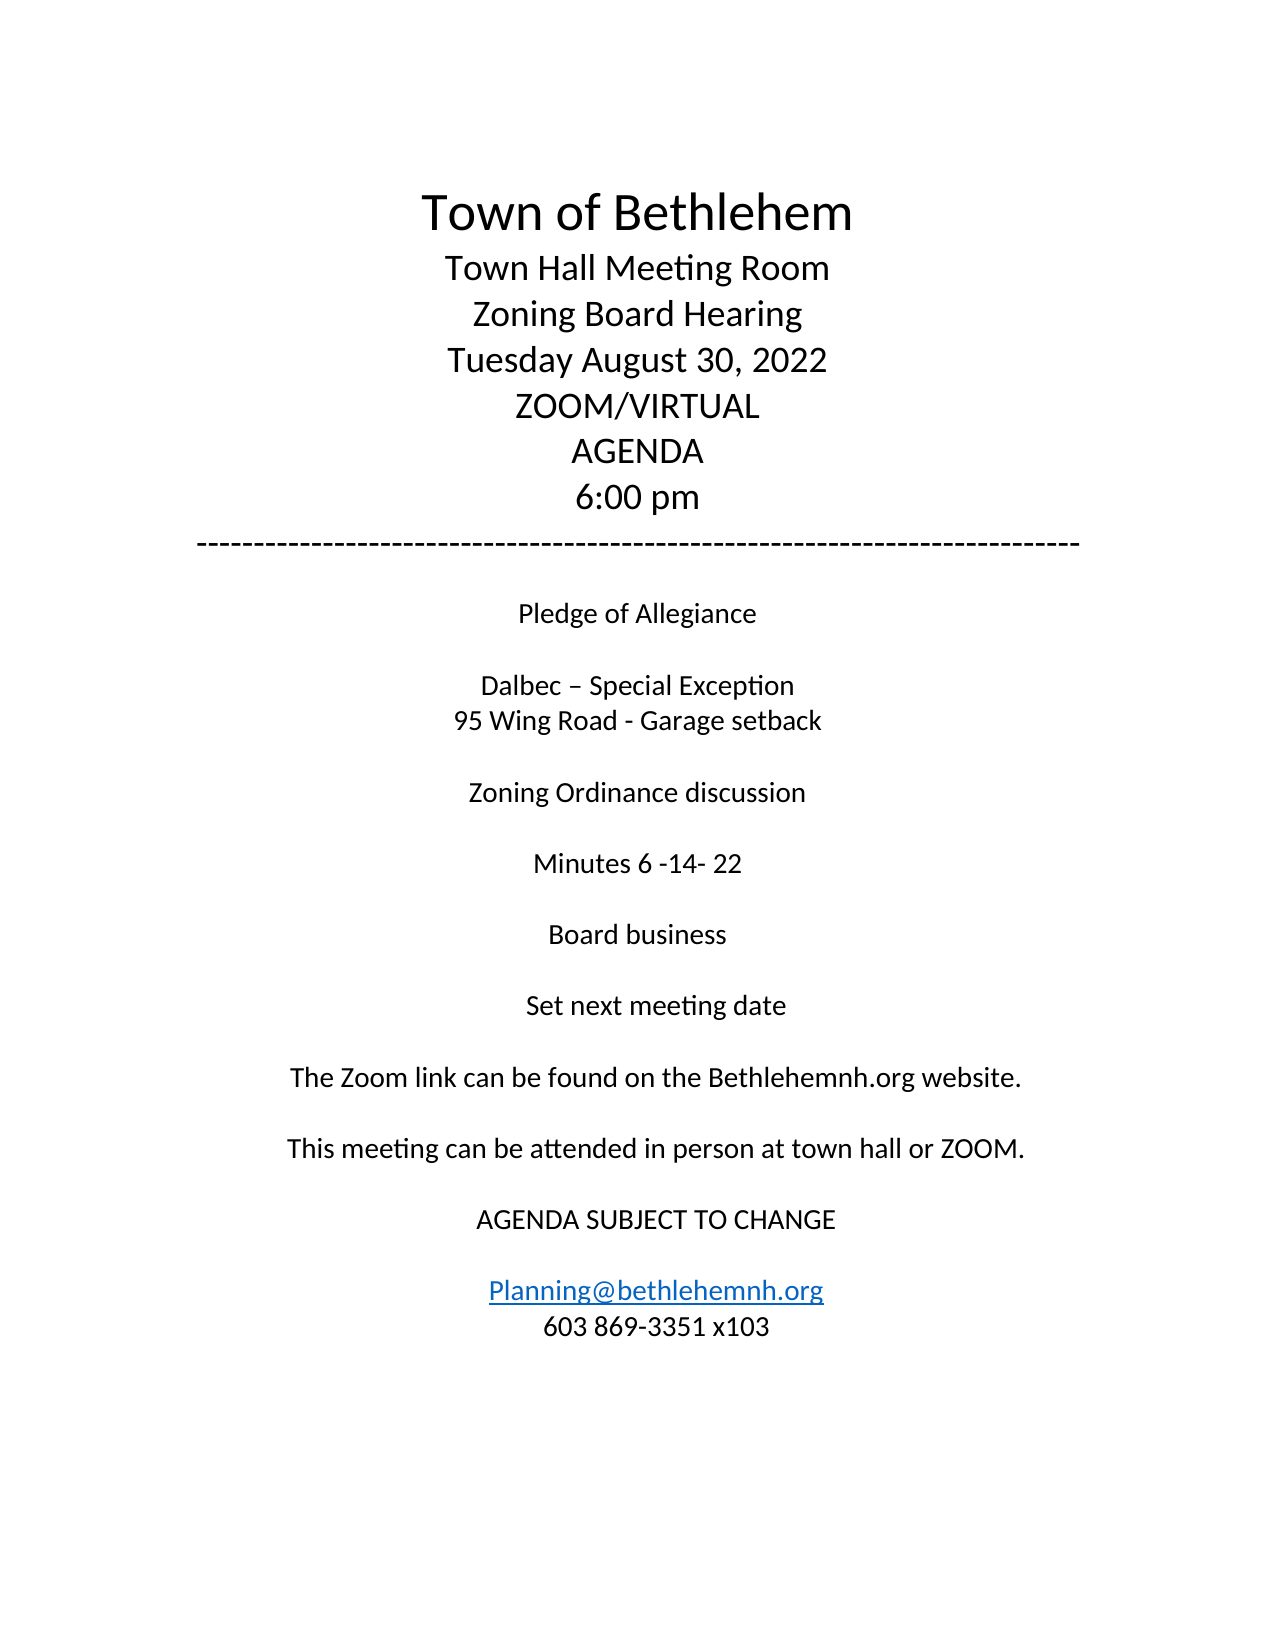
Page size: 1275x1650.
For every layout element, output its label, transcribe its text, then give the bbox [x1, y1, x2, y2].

text Town Hall Meeting Room [150, 244, 1125, 290]
text ----------------------------------------------------------------------------- [150, 519, 1125, 565]
text AGENDA [150, 427, 1125, 473]
text 603 869-3351 x103 [187, 1308, 1125, 1344]
text Pledge of Allegiance [150, 596, 1125, 631]
text Set next meeting date [187, 987, 1125, 1023]
text ZOOM/VIRTUAL [150, 382, 1125, 427]
text Minutes 6 -14- 22 [150, 845, 1125, 881]
text 95 Wing Road - Garage setback [150, 702, 1125, 738]
text Tuesday August 30, 2022 [150, 336, 1125, 382]
text Planning@bethlehemnh.org [187, 1272, 1125, 1308]
text AGENDA SUBJECT TO CHANGE [187, 1201, 1125, 1237]
text This meeting can be attended in person at town hall or ZOOM. [187, 1130, 1125, 1166]
text Zoning Ordinance discussion [150, 774, 1125, 809]
text Town of Bethlehem [150, 178, 1125, 244]
text 6:00 pm [150, 473, 1125, 519]
text Board business [150, 916, 1125, 952]
text Dalbec – Special Exception [150, 667, 1125, 702]
text Zoning Board Hearing [150, 290, 1125, 336]
text The Zoom link can be found on the Bethlehemnh.org website. [187, 1059, 1125, 1094]
